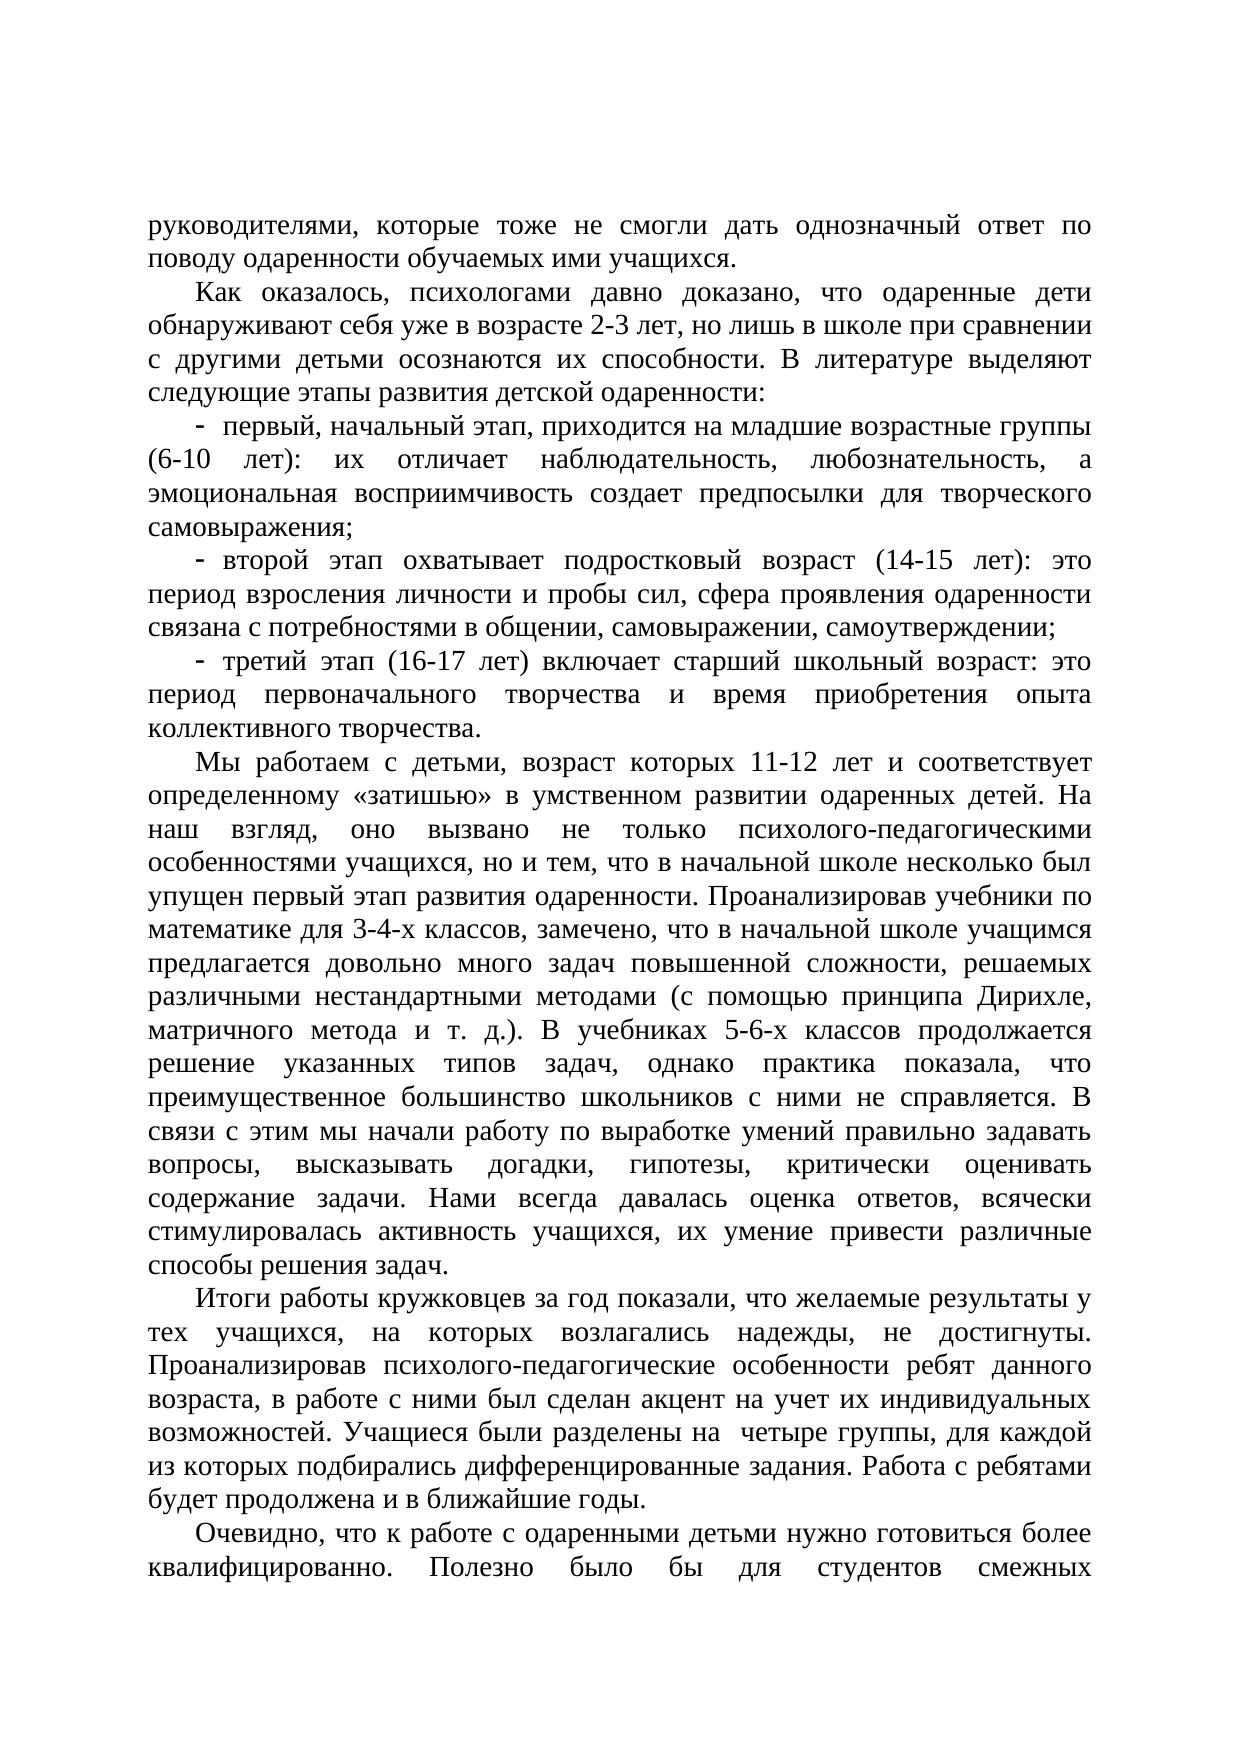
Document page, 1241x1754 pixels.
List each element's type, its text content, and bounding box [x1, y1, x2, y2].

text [148, 207, 1093, 274]
list третий этап (16-17 лет) включает старший школьный возраст: это период первоначального творчества и время приобретения опыта коллективного творчества. [148, 643, 1093, 744]
list первый, начальный этап, приходится на младшие возрастные группы (6-10 лет): их отличает наблюдательность, любознательность, а эмоциональная восприимчивость создает предпосылки для творческого самовыражения; [148, 408, 1093, 542]
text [148, 1515, 1093, 1582]
text Итоги работы кружковцев за год показали, что желаемые результаты у тех учащихся, на которых возлагались надежды, не достигнуты. Проанализировав психолого-педагогические особенности ребят данного возраста, в работе с ними был сделан акцент на учет их индивидуальных возможностей. Учащиеся были разделены на четыре группы, для каждой из которых подбирались дифференцированные задания. Работа с ребятами будет продолжена и в ближайшие годы. [148, 1280, 1093, 1515]
list второй этап охватывает подростковый возраст (14-15 лет): это период взросления личности и пробы сил, сфера проявления одаренности связана с потребностями в общении, самовыражении, самоутверждении; [148, 542, 1093, 643]
text Мы работаем с детьми, возраст которых 11-12 лет и соответствует определенному «затишью» в умственном развитии одаренных детей. На наш взгляд, оно вызвано не только психолого-педагогическими особенностями учащихся, но и тем, что в начальной школе несколько был упущен первый этап развития одаренности. Проанализировав учебники по математике для 3-4-х классов, замечено, что в начальной школе учащимся предлагается довольно много задач повышенной сложности, решаемых различными нестандартными методами (с помощью принципа Дирихле, матричного метода и т. д.). В учебниках 5-6-х классов продолжается решение указанных типов задач, однако практика показала, что преимущественное большинство школьников с ними не справляется. В связи с этим мы начали работу по выработке умений правильно задавать вопросы, высказывать догадки, гипотезы, критически оценивать содержание задачи. Нами всегда давалась оценка ответов, всячески стимулировалась активность учащихся, их умение привести различные способы решения задач. [148, 744, 1093, 1280]
text Как оказалось, психологами давно доказано, что одаренные дети обнаруживают себя уже в возрасте 2-3 лет, но лишь в школе при сравнении с другими детьми осознаются их способности. В литературе выделяют следующие этапы развития детской одаренности: [148, 274, 1093, 408]
